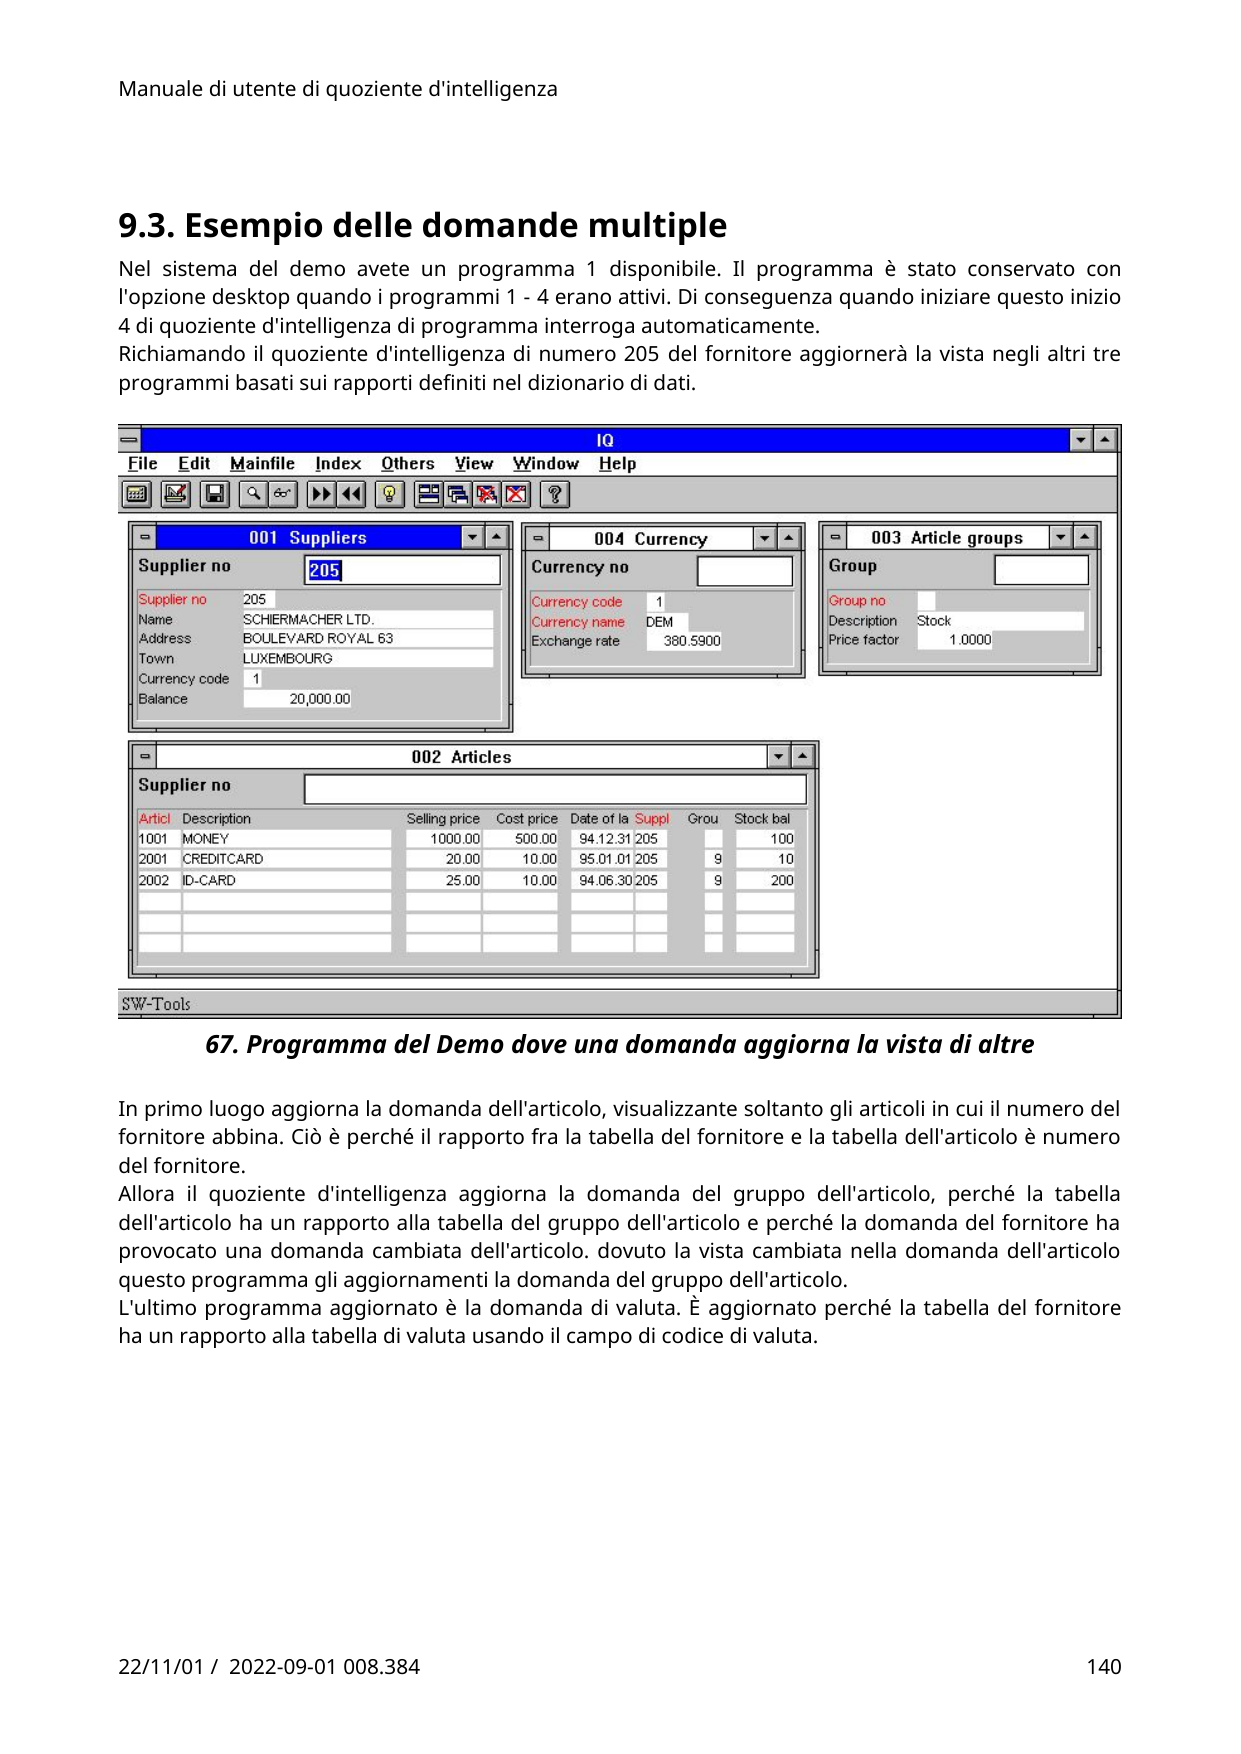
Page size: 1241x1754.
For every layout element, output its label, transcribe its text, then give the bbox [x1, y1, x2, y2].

text Allora il quoziente d'intelligenza aggiorna la domanda del gruppo dell'articolo, perché la tabella dell'articolo ha un rapporto alla tabella del gruppo dell'articolo e perché la domanda del fornitore ha provocato una domanda cambiata dell'articolo. dovuto la vista cambiata nella domanda dell'articolo questo programma gli aggiornamenti la domanda del gruppo dell'articolo. [118, 1179, 1122, 1293]
picture [118, 424, 1122, 1019]
text Richiamando il quoziente d'intelligenza di numero 205 del fornitore aggiornerà la vista negli altri tre programmi basati sui rapporti definiti nel dizionario di dati. [118, 339, 1122, 396]
subtitle 67. Programma del Demo dove una domanda aggiorna la vista di altre [118, 1027, 1122, 1061]
text Nel sistema del demo avete un programma 1 disponibile. Il programma è stato conservato con l'opzione desktop quando i programmi 1 - 4 erano attivi. Di conseguenza quando iniziare questo inizio 4 di quoziente d'intelligenza di programma interroga automaticamente. [118, 254, 1122, 339]
text In primo luogo aggiorna la domanda dell'articolo, visualizzante soltanto gli articoli in cui il numero del fornitore abbina. Ciò è perché il rapporto fra la tabella del fornitore e la tabella dell'articolo è numero del fornitore. [118, 1094, 1122, 1179]
subtitle 9.3. Esempio delle domande multiple [118, 202, 1122, 248]
text L'ultimo programma aggiornato è la domanda di valuta. È aggiornato perché la tabella del fornitore ha un rapporto alla tabella di valuta usando il campo di codice di valuta. [118, 1293, 1122, 1350]
